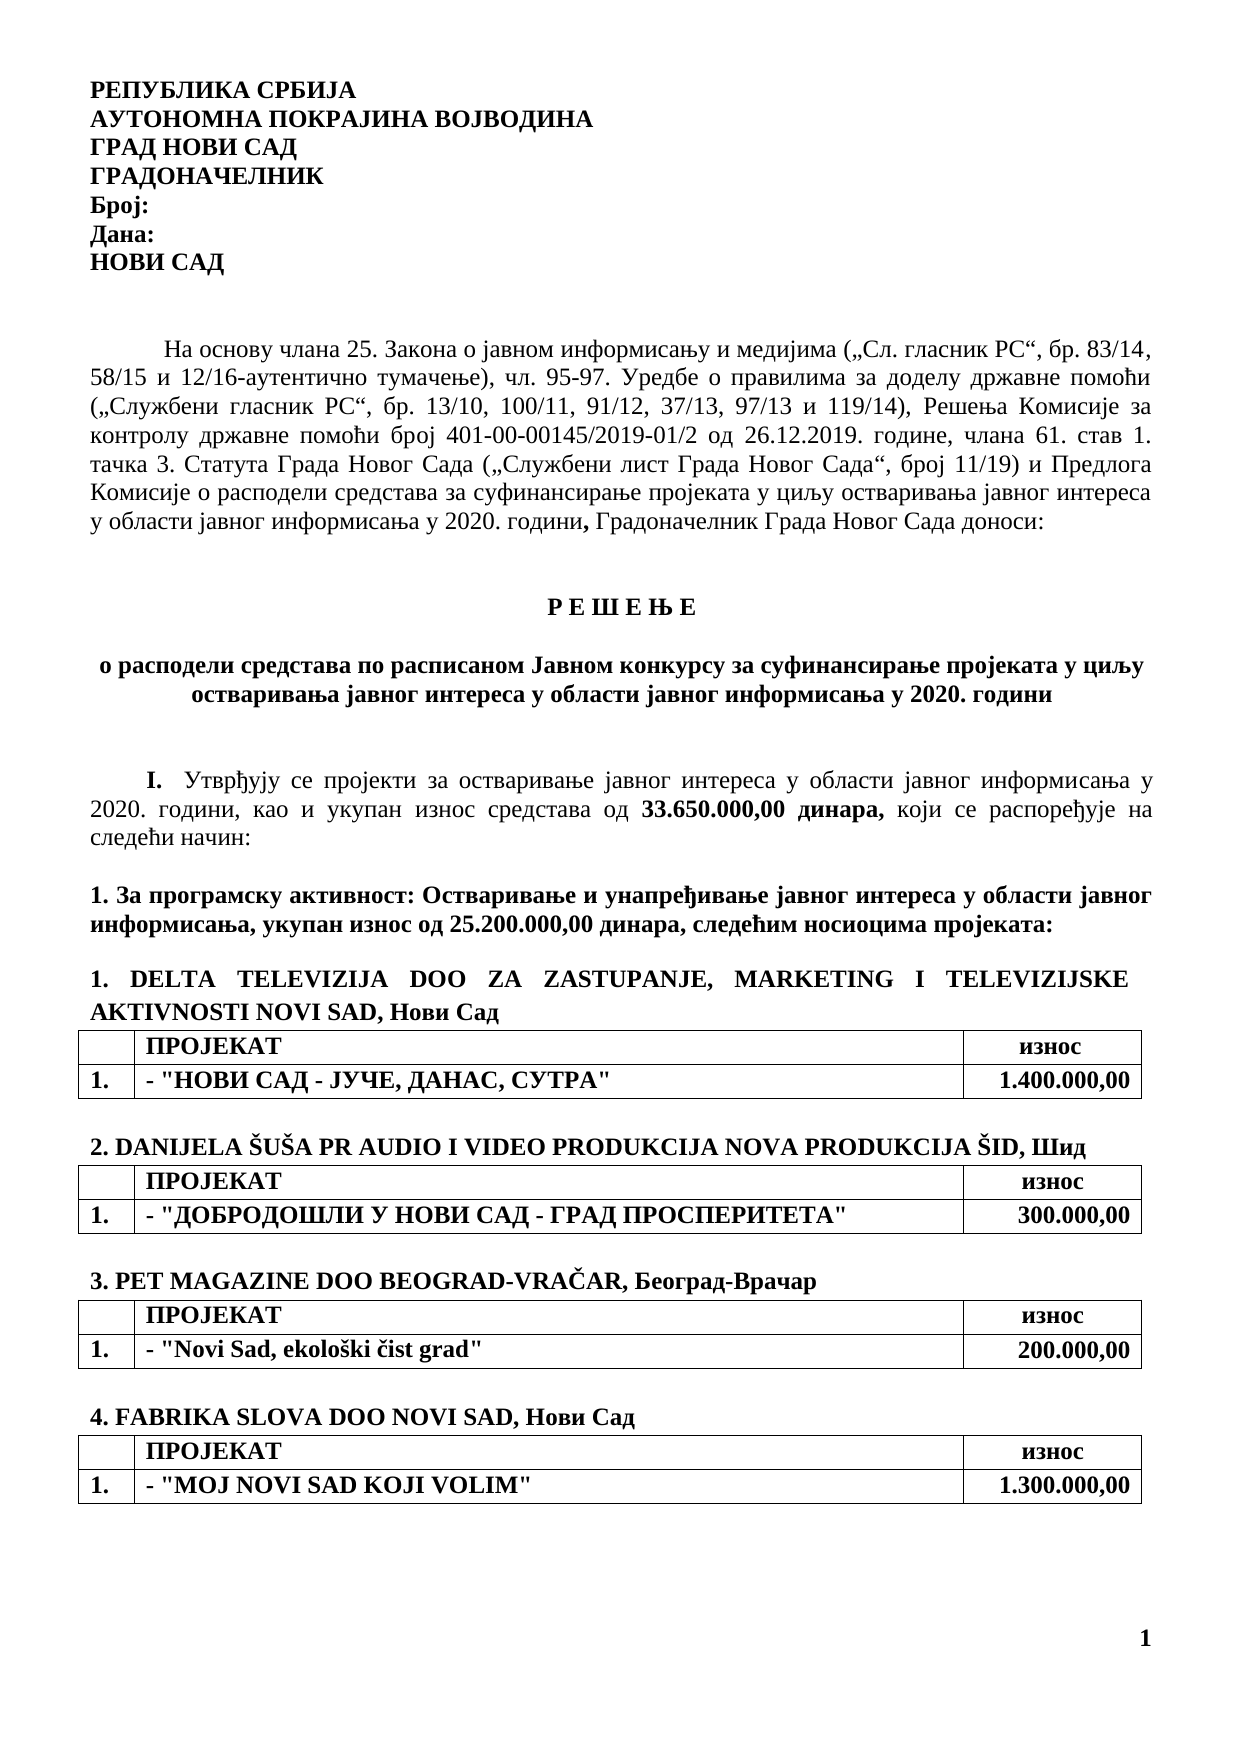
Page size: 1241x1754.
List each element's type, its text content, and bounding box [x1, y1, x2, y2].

table_header износ [964, 1301, 1141, 1333]
text 1. DELTA TELEVIZIJA DOO ZA ZASTUPANJE, MARKETING I TELEVIZIJSKE AKTIVNOSTI NOVI SAD, Нови Сад [90, 964, 1152, 1026]
text ГРАД НОВИ САД [90, 132, 1153, 161]
table_header [79, 1436, 134, 1469]
table_cell 200.000,00 [964, 1335, 1141, 1368]
text Дана: НОВИ САД [90, 219, 1153, 276]
table_header ПРОЈЕКАТ [135, 1031, 963, 1064]
text 4. FABRIKA SLOVA DOO NOVI SAD, Нови Сад [90, 1402, 1152, 1430]
text 1. За програмску активност: Остваривање и унапређивање јавног интереса у области јавног информисања, укупан износ од 25.200.000,00 динара, следећим носиоцима пројеката: [90, 880, 1153, 937]
table_cell - "Novi Sad, ekološki čist grad" [135, 1335, 963, 1368]
table_header ПРОЈЕКАТ [135, 1436, 963, 1469]
text АУТОНОМНА ПОКРАЈИНА ВОЈВОДИНА [90, 104, 1153, 132]
table_header [79, 1031, 134, 1064]
table_cell - "ДОБРОДОШЛИ У НОВИ САД - ГРАД ПРОСПЕРИТЕТА" [135, 1200, 963, 1233]
table_cell 1. [79, 1065, 134, 1098]
text I. Утврђују се пројекти за остваривање јавног интереса у области јавног информисања у 2020. години, као и укупан износ средстава од 33.650.000,00 динара, који се распоређује на следећи начин: [90, 765, 1153, 851]
table_header ПРОЈЕКАТ [135, 1166, 963, 1199]
table_header [79, 1301, 134, 1333]
table_cell 1. [79, 1470, 134, 1503]
text ГРАДОНАЧЕЛНИК [90, 161, 1153, 190]
table_header износ [964, 1166, 1141, 1199]
text На основу члана 25. Закона о јавном информисању и медијима („Сл. гласник РС“, бр. 83/14, 58/15 и 12/16-аутентично тумачење), чл. 95-97. Уредбе о правилима за доделу државне помоћи („Службени гласник РС“, бр. 13/10, 100/11, 91/12, 37/13, 97/13 и 119/14), Решења Комисије за контролу државне помоћи брoj 401-00-00145/2019-01/2 од 26.12.2019. године, члана 61. став 1. тачка 3. Статута Града Новог Сада („Службени лист Града Новог Сада“, број 11/19) и Предлога Комисије о расподели средстава за суфинансирање пројеката у циљу остваривања јавног интереса у области јавног информисања у 2020. години, Градоначелник Града Новог Сада доноси: [90, 334, 1152, 535]
table_header износ [964, 1031, 1141, 1064]
table_cell 1. [79, 1200, 134, 1233]
text Број: [90, 190, 1153, 219]
text о расподели средстава по расписаном Јавном конкурсу за суфинансирање пројеката у циљу остваривања јавног интереса у области јавног информисања у 2020. години [90, 650, 1153, 707]
text 2. DANIJELA ŠUŠA PR AUDIO I VIDEO PRODUKCIJA NOVA PRODUKCIJA ŠID, Шид [90, 1132, 1152, 1161]
text 3. PET MAGAZINE DOO BEOGRAD-VRAČAR, Београд-Врачар [90, 1266, 1152, 1295]
table_cell - "НОВИ САД - ЈУЧЕ, ДАНАС, СУТРА" [135, 1065, 963, 1098]
table_cell 1. [79, 1335, 134, 1368]
table_cell 1.300.000,00 [964, 1470, 1141, 1503]
table_header износ [964, 1436, 1141, 1469]
table_header [79, 1166, 134, 1199]
table_header ПРОЈЕКАТ [135, 1301, 963, 1333]
table_cell - "MOJ NOVI SAD KOJI VOLIM" [135, 1470, 963, 1503]
text Р Е Ш Е Њ Е [90, 592, 1153, 621]
text РЕПУБЛИКА СРБИЈА [90, 75, 1153, 104]
table_cell 1.400.000,00 [964, 1065, 1141, 1098]
table_cell 300.000,00 [964, 1200, 1141, 1233]
